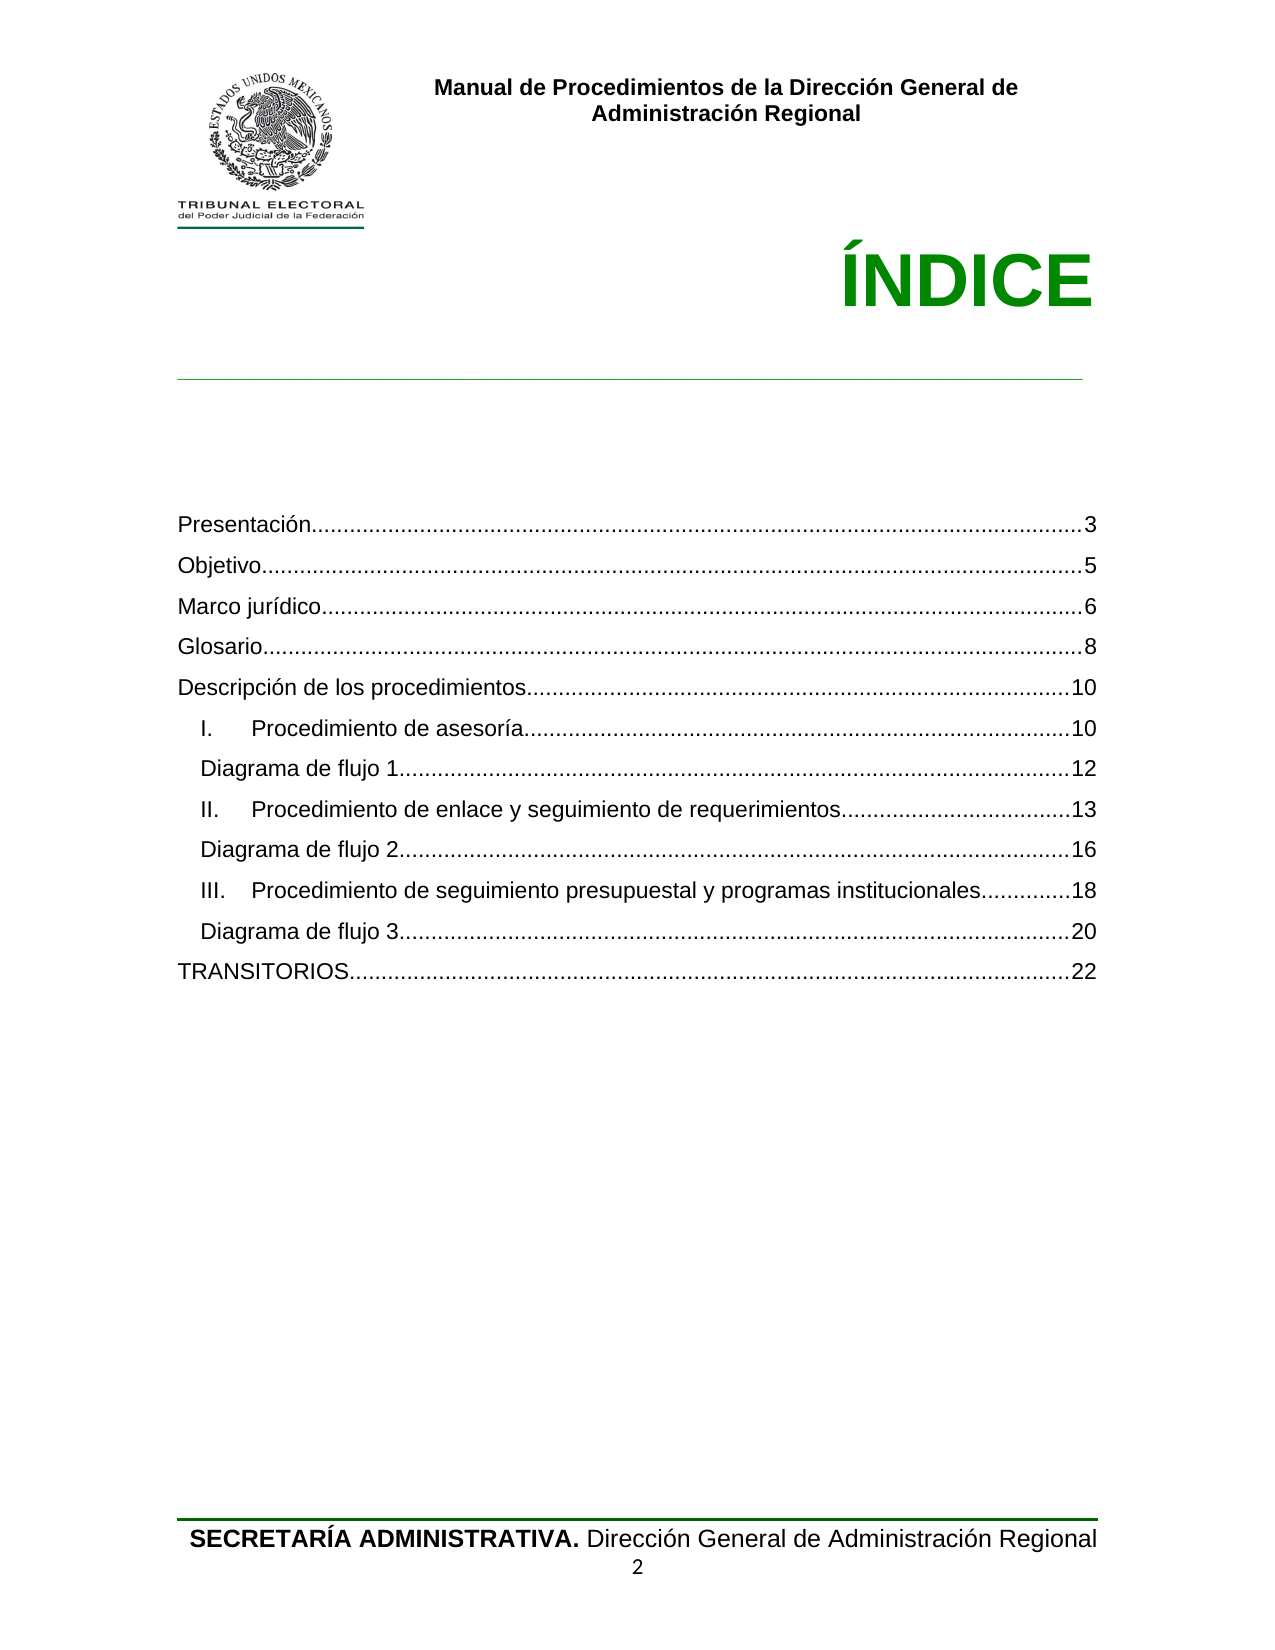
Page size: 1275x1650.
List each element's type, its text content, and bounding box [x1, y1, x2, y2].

picture [177, 73, 365, 229]
text _______________________________________________________________________ [177, 356, 1094, 383]
text ÍNDICE [177, 236, 1094, 322]
